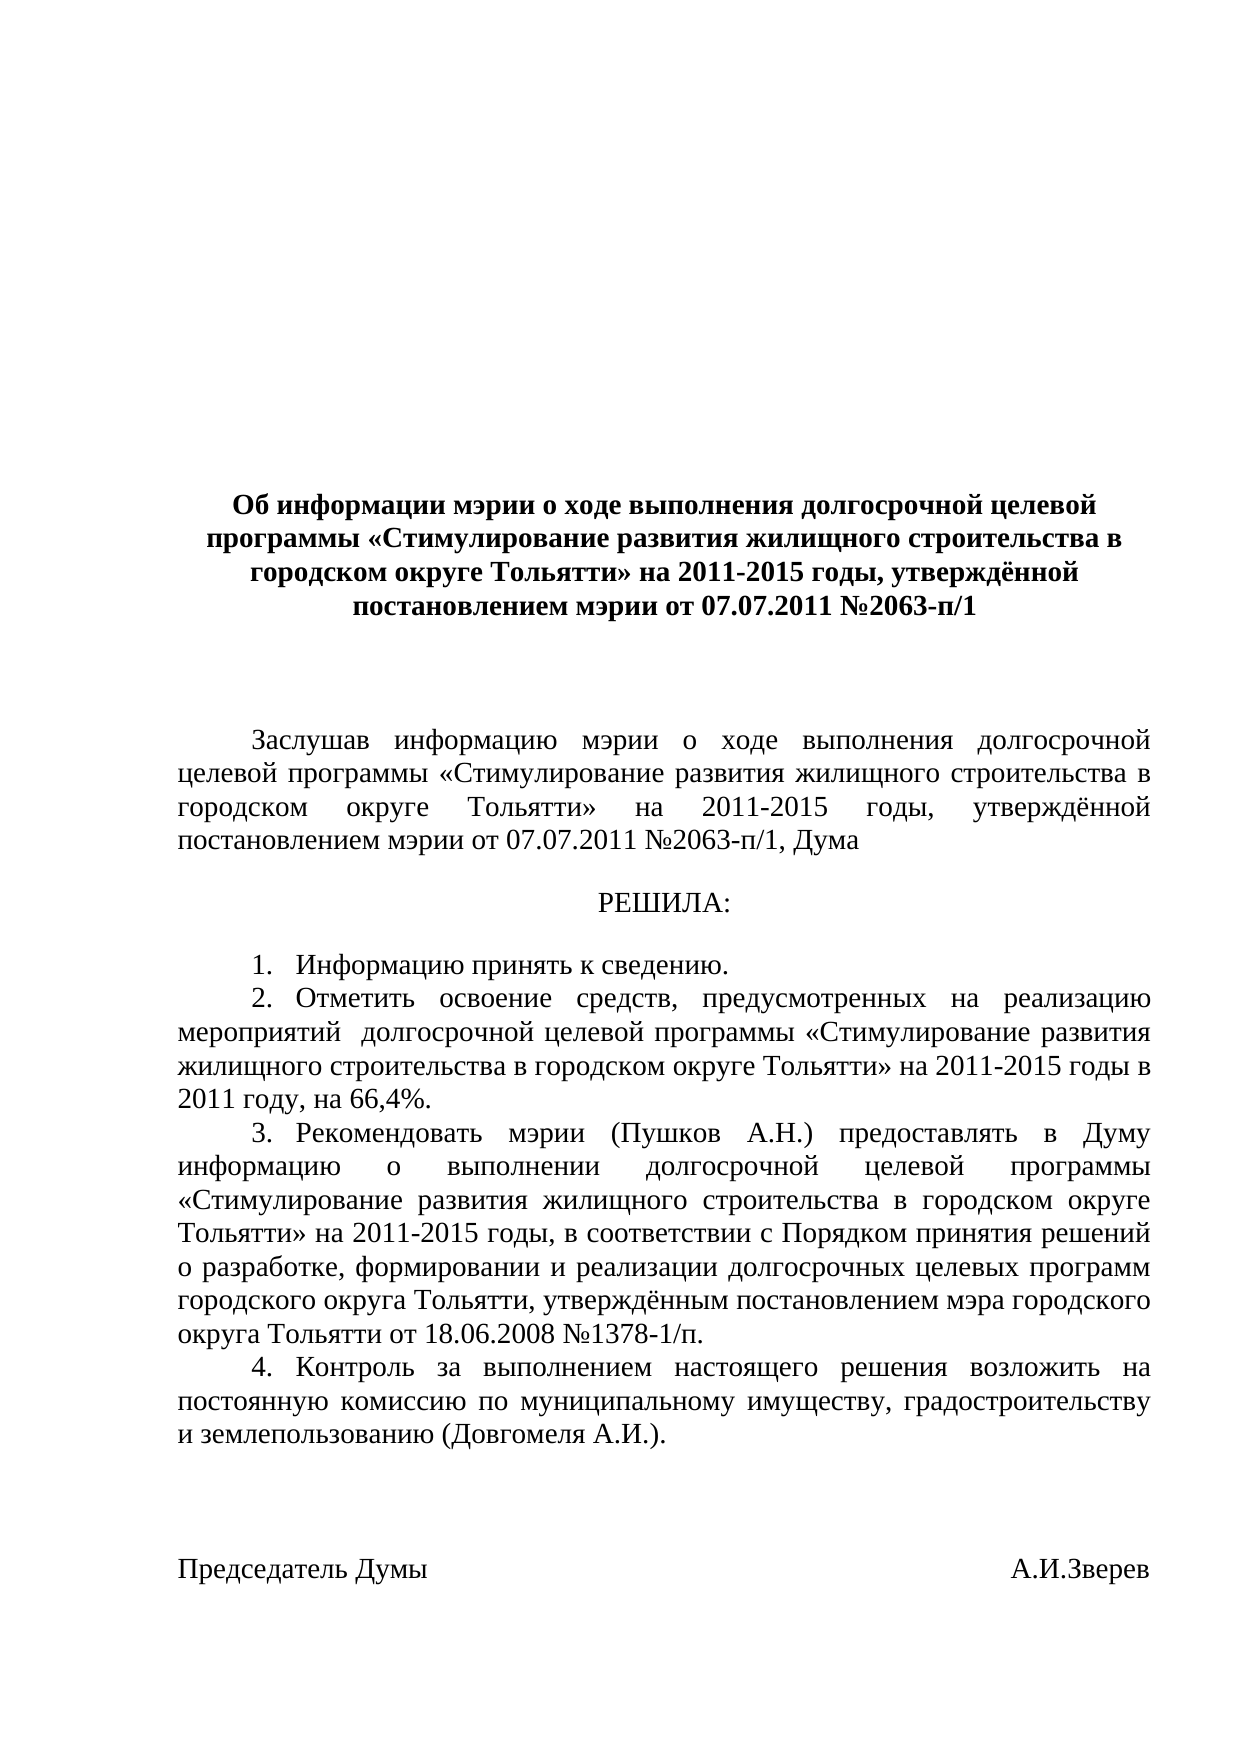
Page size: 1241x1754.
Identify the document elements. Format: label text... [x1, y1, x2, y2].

list Рекомендовать мэрии (Пушков А.Н.) предоставлять в Думу информацию о выполнении долгосрочной целевой программы «Стимулирование развития жилищного строительства в городском округе Тольятти» на 2011-2015 годы, в соответствии с Порядком принятия решений о разработке, формировании и реализации долгосрочных целевых программ городского округа Тольятти, утверждённым постановлением мэра городского округа Тольятти от 18.06.2008 №1378-1/п. [177, 1115, 1152, 1349]
list Контроль за выполнением настоящего решения возложить на постоянную комиссию по муниципальному имуществу, градостроительству и землепользованию (Довгомеля А.И.). [177, 1349, 1152, 1450]
text Об информации мэрии о ходе выполнения долгосрочной целевой программы «Стимулирование развития жилищного строительства в городском округе Тольятти» на 2011-2015 годы, утверждённой постановлением мэрии от 07.07.2011 №2063-п/1 [177, 487, 1152, 621]
text Заслушав информацию мэрии о ходе выполнения долгосрочной целевой программы «Стимулирование развития жилищного строительства в городском округе Тольятти» на 2011-2015 годы, утверждённой постановлением мэрии от 07.07.2011 №2063-п/1, Дума [177, 722, 1152, 856]
list Отметить освоение средств, предусмотренных на реализацию мероприятий долгосрочной целевой программы «Стимулирование развития жилищного строительства в городском округе Тольятти» на 2011-2015 годы в 2011 году, на 66,4%. [177, 981, 1152, 1115]
text РЕШИЛА: [177, 885, 1152, 918]
text Председатель Думы А.И.Зверев [177, 1551, 1152, 1584]
list Информацию принять к сведению. [177, 947, 1152, 981]
